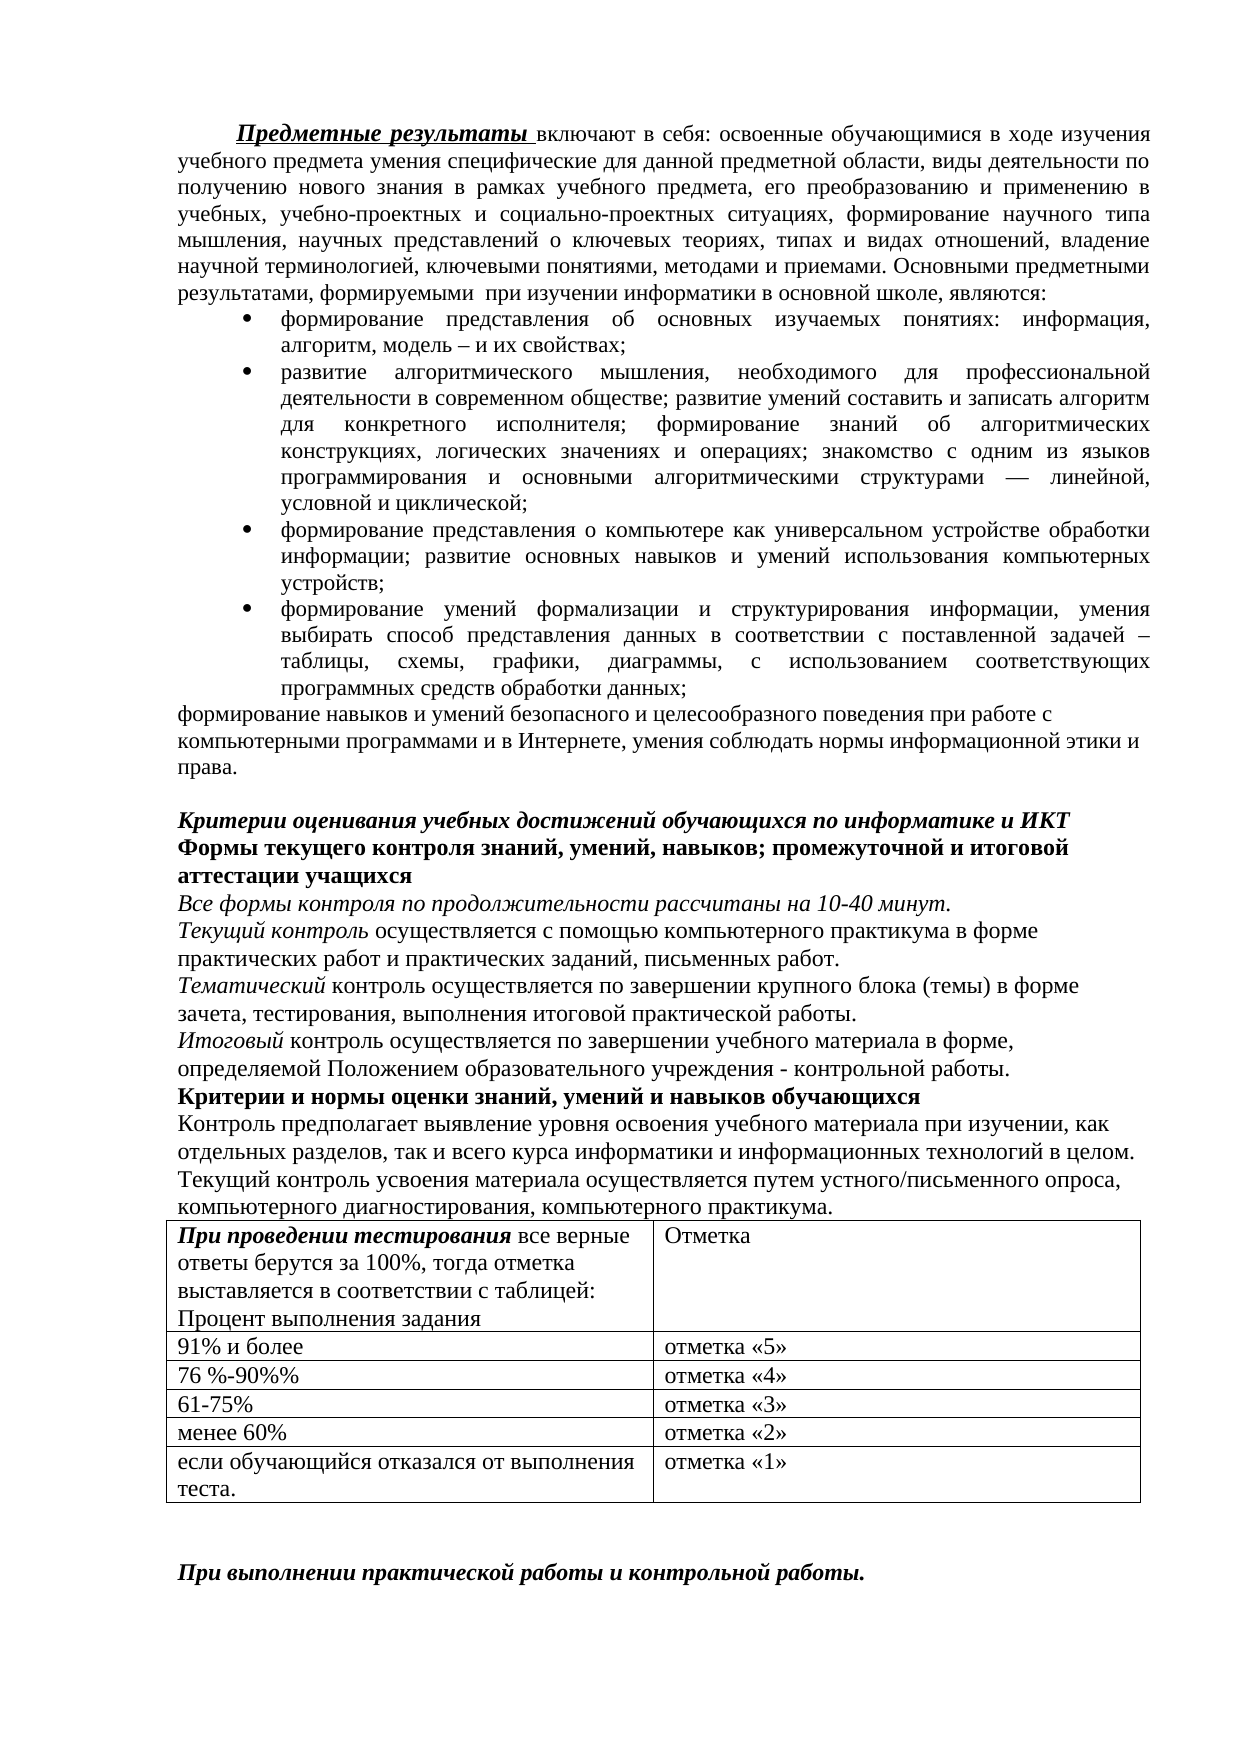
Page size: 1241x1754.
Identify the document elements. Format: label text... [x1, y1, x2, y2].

table_cell отметка «3» [654, 1390, 1140, 1417]
table_cell менее 60% [167, 1418, 653, 1446]
text Итоговый контроль осуществляется по завершении учебного материала в форме, определяемой Положением образовательного учреждения - контрольной работы. [177, 1027, 1152, 1082]
text Текущий контроль усвоения материала осуществляется путем устного/письменного опроса, компьютерного диагностирования, компьютерного практикума. [177, 1164, 1152, 1220]
list формирование умений формализации и структурирования информации, умения выбирать способ представления данных в соответствии с поставленной задачей – таблицы, схемы, графики, диаграммы, с использованием соответствующих программных средств обработки данных; [243, 595, 1152, 700]
text формирование навыков и умений безопасного и целесообразного поведения при работе с компьютерными программами и в Интернете, умения соблюдать нормы информационной этики и права. [177, 700, 1152, 779]
table_cell отметка «1» [654, 1447, 1140, 1502]
table_cell 91% и более [167, 1332, 653, 1360]
text Текущий контроль осуществляется с помощью компьютерного практикума в форме практических работ и практических заданий, письменных работ. [177, 916, 1152, 971]
text При выполнении практической работы и контрольной работы. [177, 1558, 1152, 1586]
list формирование представления о компьютере как универсальном устройстве обработки информации; развитие основных навыков и умений использования компьютерных устройств; [243, 516, 1152, 595]
text Критерии оценивания учебных достижений обучающихся по информатике и ИКТ [177, 806, 1152, 833]
table_cell отметка «4» [654, 1361, 1140, 1388]
table_header При проведении тестирования все верные ответы берутся за 100%, тогда отметка выставляется в соответствии с таблицей: Процент выполнения задания [167, 1221, 653, 1331]
text Предметные результаты включают в себя: освоенные обучающимися в ходе изучения учебного предмета умения специфические для данной предметной области, виды деятельности по получению нового знания в рамках учебного предмета, его преобразованию и применению в учебных, учебно-проектных и социально-проектных ситуациях, формирование научного типа мышления, научных представлений о ключевых теориях, типах и видах отношений, владение научной терминологией, ключевыми понятиями, методами и приемами. Основными предметными результатами, формируемыми при изучении информатики в основной школе, являются: [177, 118, 1152, 305]
table_cell 61-75% [167, 1390, 653, 1417]
table_header Отметка [654, 1221, 1140, 1331]
table_cell 76 %-90%% [167, 1361, 653, 1388]
list развитие алгоритмического мышления, необходимого для профессиональной деятельности в современном обществе; развитие умений составить и записать алгоритм для конкретного исполнителя; формирование знаний об алгоритмических конструкциях, логических значениях и операциях; знакомство с одним из языков программирования и основными алгоритмическими структурами — линейной, условной и циклической; [243, 358, 1152, 516]
list формирование представления об основных изучаемых понятиях: информация, алгоритм, модель – и их свойствах; [243, 305, 1152, 358]
table_cell отметка «5» [654, 1332, 1140, 1360]
table_cell отметка «2» [654, 1418, 1140, 1446]
text Все формы контроля по продолжительности рассчитаны на 10-40 минут. [177, 888, 1152, 916]
text Контроль предполагает выявление уровня освоения учебного материала при изучении, как отдельных разделов, так и всего курса информатики и информационных технологий в целом. [177, 1109, 1152, 1164]
text Тематический контроль осуществляется по завершении крупного блока (темы) в форме зачета, тестирования, выполнения итоговой практической работы. [177, 971, 1152, 1027]
text Формы текущего контроля знаний, умений, навыков; промежуточной и итоговой аттестации учащихся [177, 833, 1152, 888]
text Критерии и нормы оценки знаний, умений и навыков обучающихся [177, 1082, 1152, 1109]
table_cell если обучающийся отказался от выполнения теста. [167, 1447, 653, 1502]
